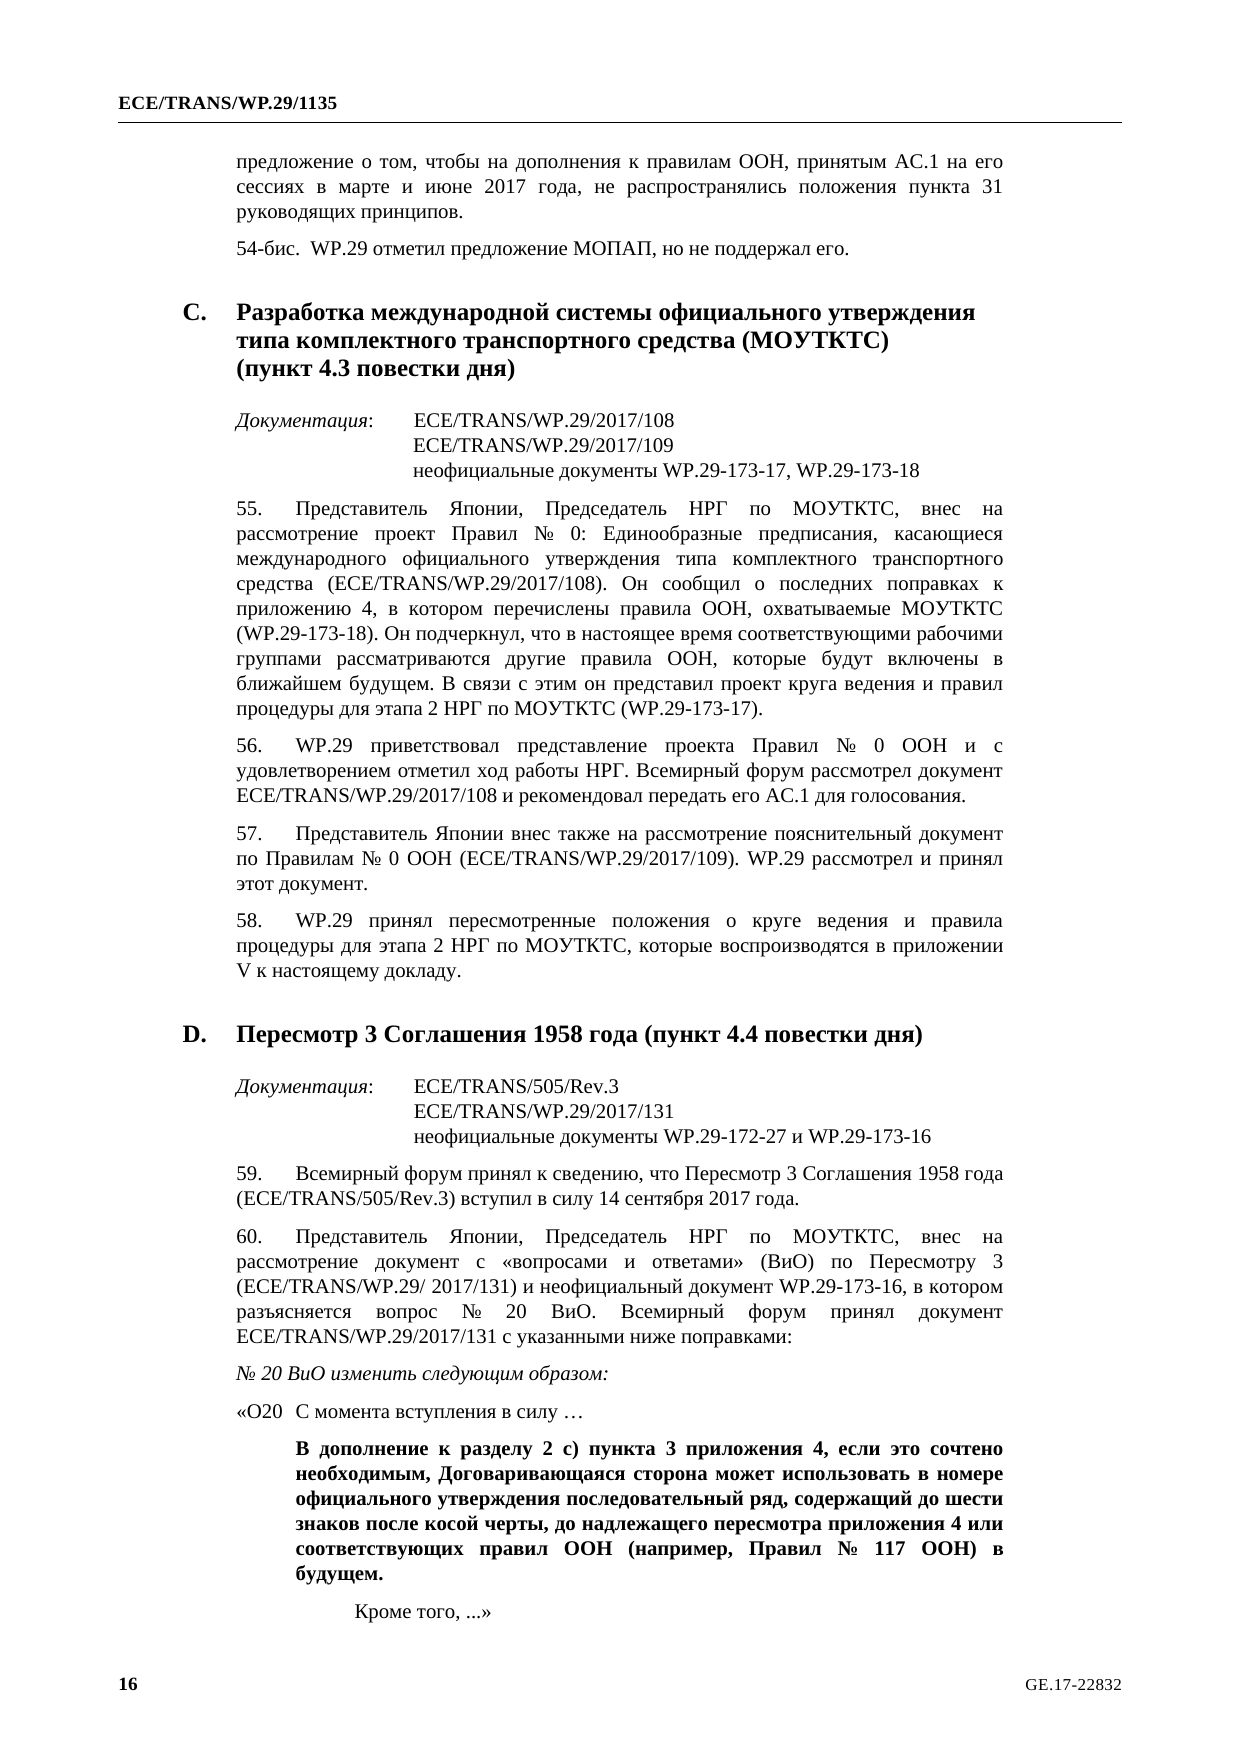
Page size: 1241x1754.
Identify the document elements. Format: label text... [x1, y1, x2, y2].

text «О20 С момента вступления в силу … [236, 1398, 1004, 1423]
text Документация: ECE/TRANS/WP.29/2017/108 [236, 407, 1004, 432]
text D. Пересмотр 3 Соглашения 1958 года (пункт 4.4 повестки дня) [118, 1019, 1004, 1048]
text 55. Представитель Японии, Председатель НРГ по МОУТКТС, внес на рассмотрение проект Правил № 0: Единообразные предписания, касающиеся международного официального утверждения типа комплектного транспортного средства (ECE/TRANS/WP.29/2017/108). Он сообщил о последних поправках к приложению 4, в котором перечислены правила ООН, охватываемые МОУТКТС (WP.29-173-18). Он подчеркнул, что в настоящее время соответствующими рабочими группами рассматриваются другие правила ООН, которые будут включены в ближайшем будущем. В связи с этим он представил проект круга ведения и правил процедуры для этапа 2 НРГ по МОУТКТС (WP.29-173-17). [236, 494, 1004, 719]
text неофициальные документы WP.29-173-17, WP.29-173-18 [413, 457, 1004, 482]
text В дополнение к разделу 2 с) пункта 3 приложения 4, если это сочтено необходимым, Договаривающаяся сторона может использовать в номере официального утверждения последовательный ряд, содержащий до шести знаков после косой черты, до надлежащего пересмотра приложения 4 или соответствующих правил ООН (например, Правил № 117 ООН) в будущем. [236, 1435, 1004, 1585]
text 56. WP.29 приветствовал представление проекта Правил № 0 ООН и с удовлетворением отметил ход работы НРГ. Всемирный форум рассмотрел документ ECE/TRANS/WP.29/2017/108 и рекомендовал передать его АС.1 для голосования. [236, 732, 1004, 807]
text ECE/TRANS/WP.29/2017/109 [354, 432, 1004, 457]
text ECE/TRANS/WP.29/2017/131 [354, 1098, 1004, 1123]
text 60. Представитель Японии, Председатель НРГ по МОУТКТС, внес на рассмотрение документ с «вопросами и ответами» (ВиО) по Пересмотру 3 (ECE/TRANS/WP.29/ 2017/131) и неофициальный документ WP.29-173-16, в котором разъясняется вопрос № 20 ВиО. Всемирный форум принял документ ECE/TRANS/WP.29/2017/131 с указанными ниже поправками: [236, 1223, 1004, 1348]
text № 20 ВиО изменить следующим образом: [236, 1360, 1004, 1385]
text Документация: ECE/TRANS/505/Rev.3 [236, 1073, 1004, 1098]
text 58. WP.29 принял пересмотренные положения о круге ведения и правила процедуры для этапа 2 НРГ по МОУТКТС, которые воспроизводятся в приложении V к настоящему докладу. [236, 907, 1004, 982]
text 59. Всемирный форум принял к сведению, что Пересмотр 3 Соглашения 1958 года (ECE/TRANS/505/Rev.3) вступил в силу 14 сентября 2017 года. [236, 1160, 1004, 1210]
text неофициальные документы WP.29-172-27 и WP.29-173-16 [354, 1123, 1004, 1148]
text Кроме того, ...» [236, 1598, 1004, 1623]
text 54-бис. WP.29 отметил предложение МОПАП, но не поддержал его. [236, 235, 1004, 260]
text 57. Представитель Японии внес также на рассмотрение пояснительный документ по Правилам № 0 ООН (ECE/TRANS/WP.29/2017/109). WP.29 рассмотрел и принял этот документ. [236, 819, 1004, 894]
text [236, 148, 1004, 223]
text C. Разработка международной системы официального утверждения типа комплектного транспортного средства (МОУТКТС) (пункт 4.3 повестки дня) [118, 298, 1004, 382]
